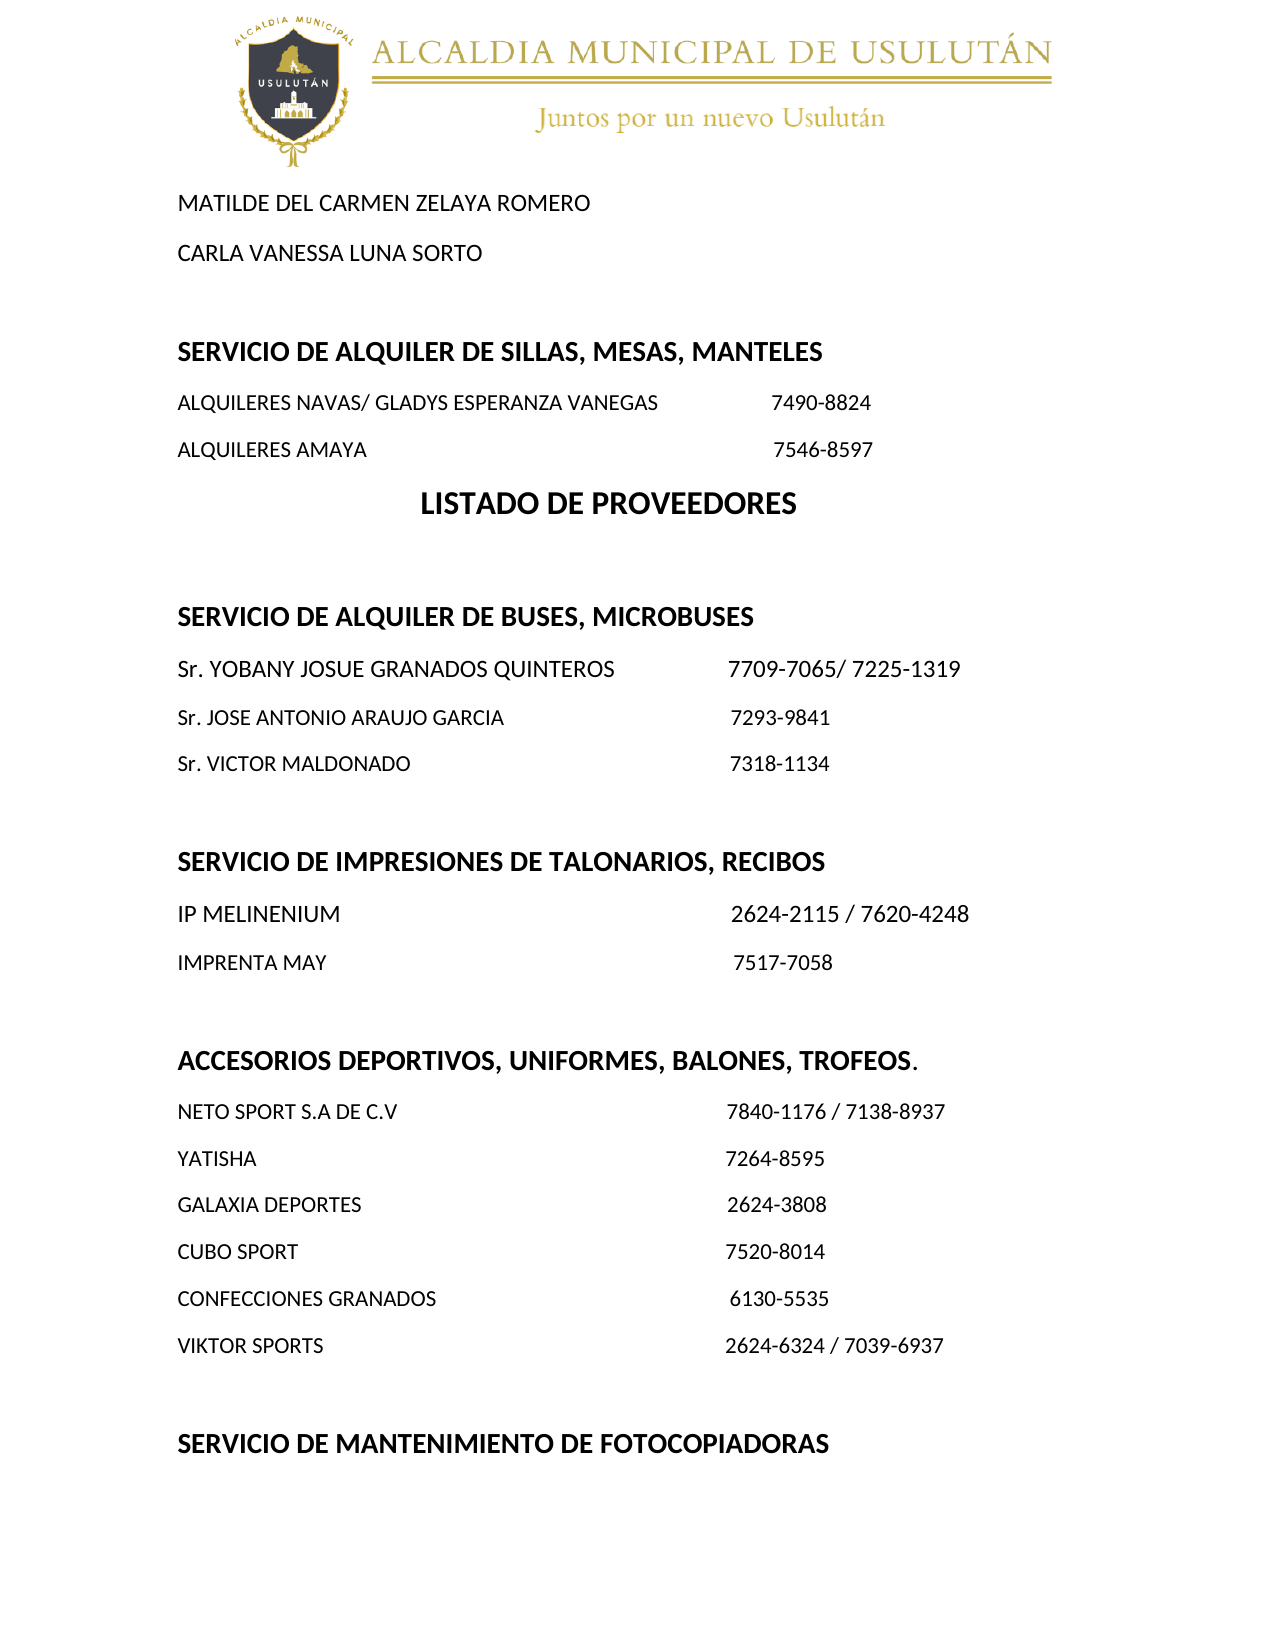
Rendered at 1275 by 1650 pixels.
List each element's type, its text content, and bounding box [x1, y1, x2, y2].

text ALQUILERES NAVAS/ GLADYS ESPERANZA VANEGAS 7490-8824 [177, 388, 1098, 417]
text SERVICIO DE IMPRESIONES DE TALONARIOS, RECIBOS [177, 843, 1098, 879]
text MATILDE DEL CARMEN ZELAYA ROMERO [177, 148, 1098, 218]
picture [177, 0, 1098, 148]
text CARLA VANESSA LUNA SORTO [177, 237, 1098, 267]
text Sr. JOSE ANTONIO ARAUJO GARCIA 7293-9841 [177, 703, 1098, 731]
text ACCESORIOS DEPORTIVOS, UNIFORMES, BALONES, TROFEOS. [177, 1042, 1098, 1077]
text GALAXIA DEPORTES 2624-3808 [177, 1191, 1098, 1219]
text Sr. YOBANY JOSUE GRANADOS QUINTEROS 7709-7065/ 7225-1319 [177, 653, 1098, 684]
text SERVICIO DE ALQUILER DE SILLAS, MESAS, MANTELES [177, 333, 1098, 369]
text CUBO SPORT 7520-8014 [177, 1237, 1098, 1266]
text SERVICIO DE MANTENIMIENTO DE FOTOCOPIADORAS [177, 1425, 1098, 1461]
text IMPRENTA MAY 7517-7058 [177, 948, 1098, 976]
text YATISHA 7264-8595 [177, 1144, 1098, 1172]
text SERVICIO DE ALQUILER DE BUSES, MICROBUSES [177, 598, 1098, 634]
text VIKTOR SPORTS 2624-6324 / 7039-6937 [177, 1331, 1098, 1359]
text Sr. VICTOR MALDONADO 7318-1134 [177, 749, 1098, 778]
text CONFECCIONES GRANADOS 6130-5535 [177, 1284, 1098, 1312]
text IP MELINENIUM 2624-2115 / 7620-4248 [177, 898, 1098, 929]
text NETO SPORT S.A DE C.V 7840-1176 / 7138-8937 [177, 1097, 1098, 1125]
text ALQUILERES AMAYA 7546-8597 [177, 435, 1098, 463]
text LISTADO DE PROVEEDORES [177, 482, 1098, 523]
